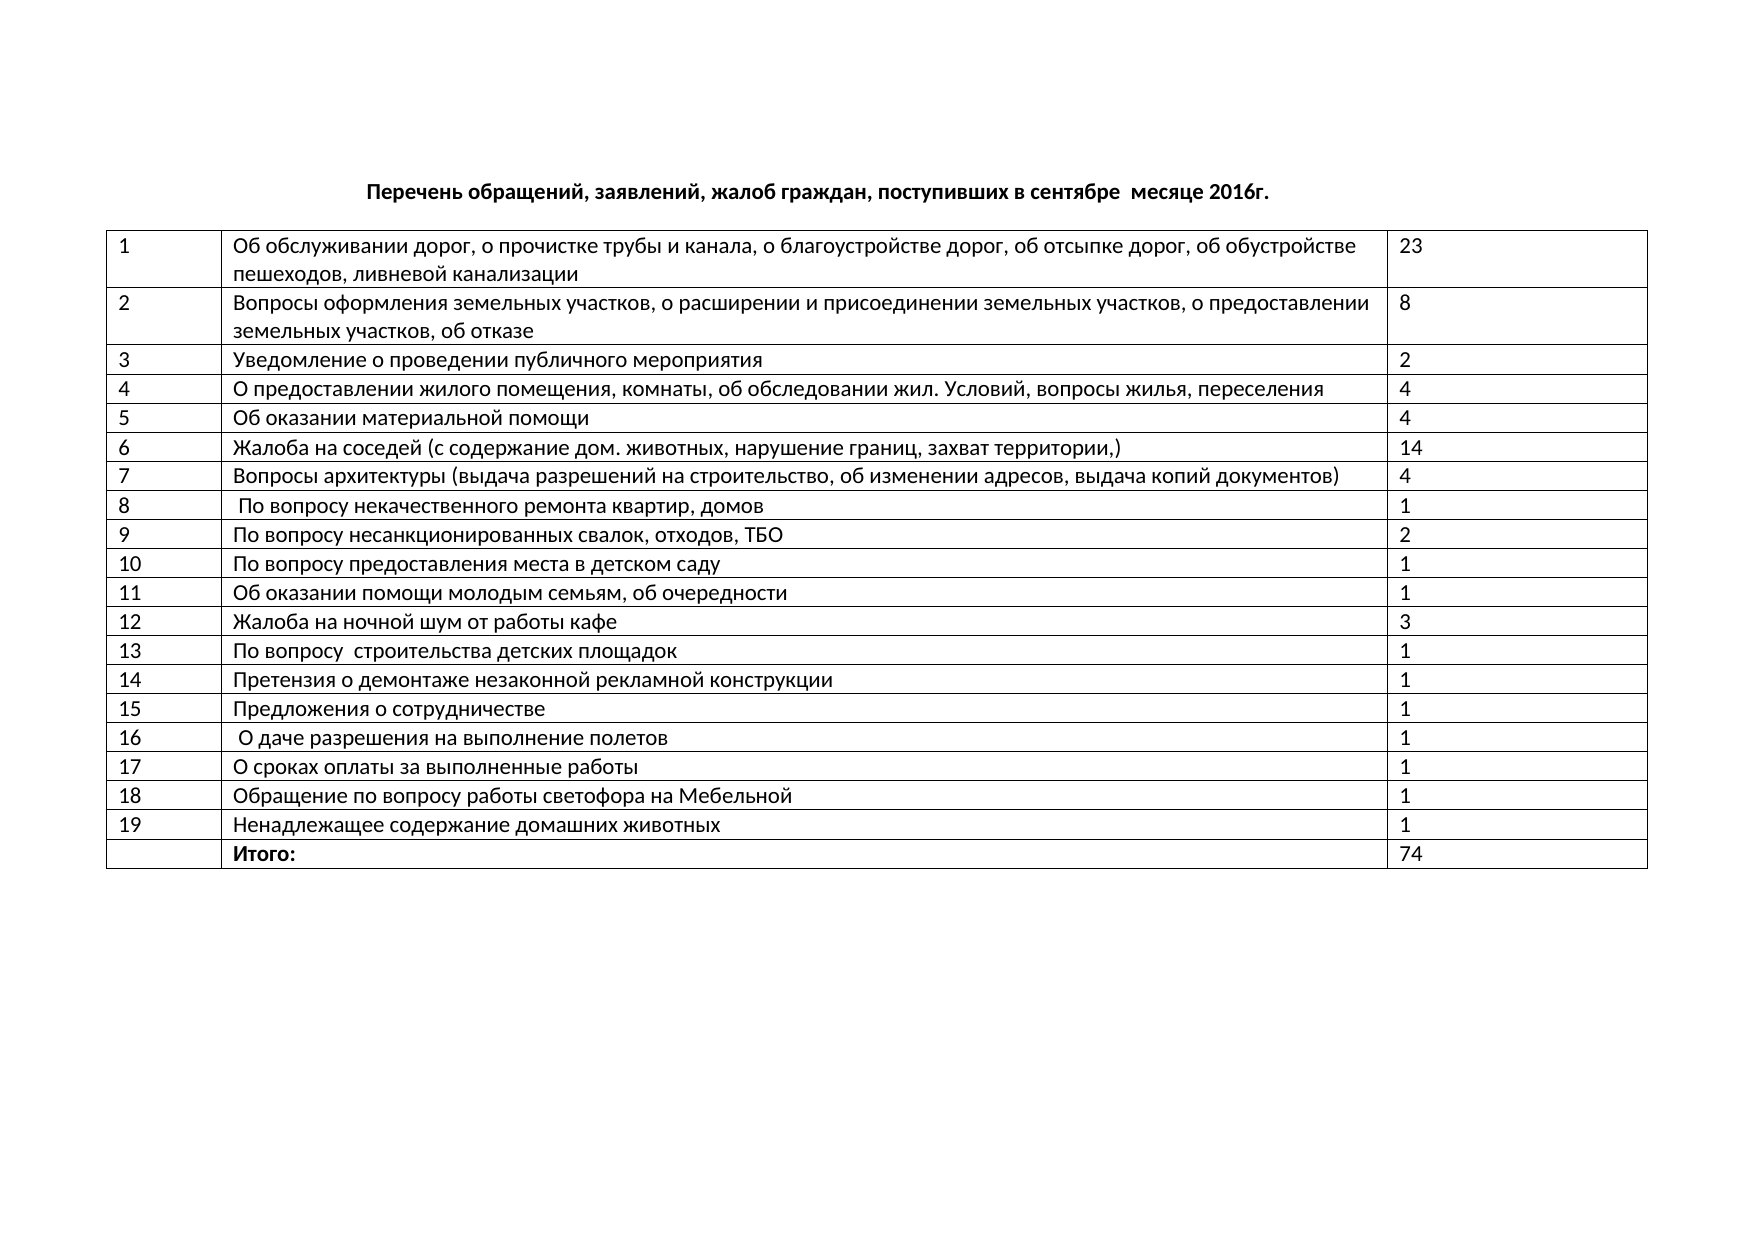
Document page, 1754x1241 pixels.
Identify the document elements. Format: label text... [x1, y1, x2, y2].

table_cell По вопросу предоставления места в детском саду [222, 549, 1387, 577]
table_cell Вопросы оформления земельных участков, о расширении и присоединении земельных участков, о предоставлении земельных участков, об отказе [222, 288, 1387, 344]
table_cell 6 [107, 433, 221, 461]
table_header 1 [107, 231, 221, 287]
table_cell Жалоба на соседей (с содержание дом. животных, нарушение границ, захват территории,) [222, 433, 1387, 461]
table_cell Итого: [222, 840, 1387, 867]
table_cell Об оказании материальной помощи [222, 404, 1387, 432]
table_cell 1 [1388, 781, 1647, 809]
table_cell 7 [107, 462, 221, 490]
text Перечень обращений, заявлений, жалоб граждан, поступивших в сентябре месяце 2016г. [118, 177, 1636, 205]
table_cell 17 [107, 752, 221, 780]
table_cell 13 [107, 636, 221, 664]
table_cell [107, 840, 221, 867]
table_cell 2 [1388, 520, 1647, 548]
table_cell Обращение по вопросу работы светофора на Мебельной [222, 781, 1387, 809]
table_cell По вопросу несанкционированных свалок, отходов, ТБО [222, 520, 1387, 548]
table_cell 3 [107, 345, 221, 373]
table_cell 1 [1388, 636, 1647, 664]
table_cell 8 [1388, 288, 1647, 344]
table_cell 10 [107, 549, 221, 577]
table_cell Ненадлежащее содержание домашних животных [222, 810, 1387, 838]
table_cell По вопросу некачественного ремонта квартир, домов [222, 491, 1387, 519]
table_cell 15 [107, 694, 221, 722]
table_cell 1 [1388, 578, 1647, 606]
table_cell 4 [107, 375, 221, 402]
table_cell 1 [1388, 491, 1647, 519]
table_cell 5 [107, 404, 221, 432]
table_cell 8 [107, 491, 221, 519]
table_cell 4 [1388, 375, 1647, 402]
table_cell 74 [1388, 840, 1647, 867]
table_cell 14 [1388, 433, 1647, 461]
table_cell О предоставлении жилого помещения, комнаты, об обследовании жил. Условий, вопросы жилья, переселения [222, 375, 1387, 402]
table_cell 12 [107, 607, 221, 635]
table_cell 4 [1388, 462, 1647, 490]
table_cell 9 [107, 520, 221, 548]
table_cell 1 [1388, 694, 1647, 722]
table_cell 1 [1388, 549, 1647, 577]
table_header Об обслуживании дорог, о прочистке трубы и канала, о благоустройстве дорог, об отсыпке дорог, об обустройстве пешеходов, ливневой канализации [222, 231, 1387, 287]
table_cell Об оказании помощи молодым семьям, об очередности [222, 578, 1387, 606]
table_header 23 [1388, 231, 1647, 287]
table_cell По вопросу строительства детских площадок [222, 636, 1387, 664]
table_cell Жалоба на ночной шум от работы кафе [222, 607, 1387, 635]
table_cell 2 [107, 288, 221, 344]
table_cell 16 [107, 723, 221, 751]
table_cell 1 [1388, 723, 1647, 751]
table_cell 1 [1388, 665, 1647, 693]
table_cell Предложения о сотрудничестве [222, 694, 1387, 722]
table_cell 14 [107, 665, 221, 693]
table_cell О даче разрешения на выполнение полетов [222, 723, 1387, 751]
table_cell 11 [107, 578, 221, 606]
table_cell 19 [107, 810, 221, 838]
table_cell Уведомление о проведении публичного мероприятия [222, 345, 1387, 373]
table_cell Претензия о демонтаже незаконной рекламной конструкции [222, 665, 1387, 693]
table_cell 3 [1388, 607, 1647, 635]
table_cell 1 [1388, 810, 1647, 838]
table_cell 18 [107, 781, 221, 809]
table_cell 2 [1388, 345, 1647, 373]
table_cell О сроках оплаты за выполненные работы [222, 752, 1387, 780]
table_cell 1 [1388, 752, 1647, 780]
table_cell Вопросы архитектуры (выдача разрешений на строительство, об изменении адресов, выдача копий документов) [222, 462, 1387, 490]
table_cell 4 [1388, 404, 1647, 432]
